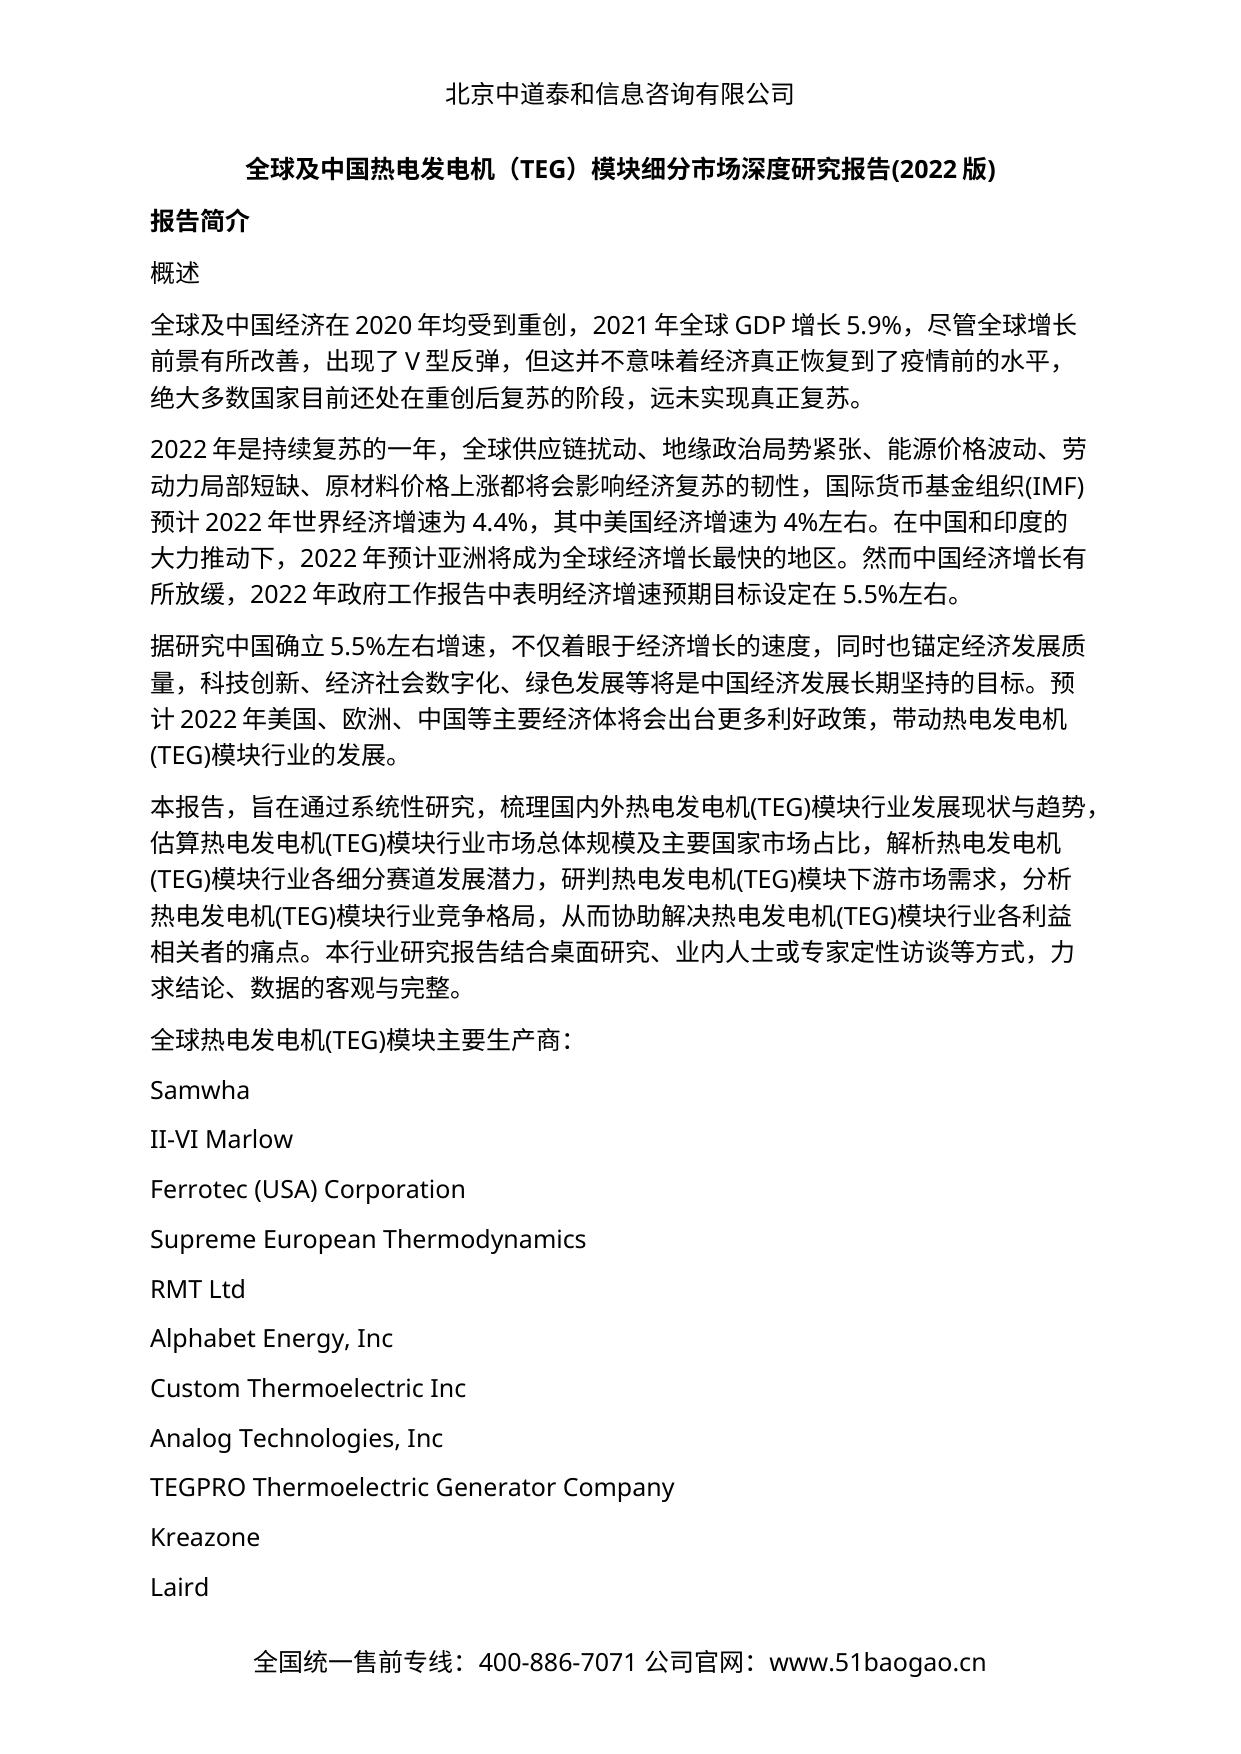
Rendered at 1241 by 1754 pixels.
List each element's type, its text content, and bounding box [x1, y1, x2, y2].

text 2022年是持续复苏的一年，全球供应链扰动、地缘政治局势紧张、能源价格波动、劳动力局部短缺、原材料价格上涨都将会影响经济复苏的韧性，国际货币基金组织(IMF)预计2022年世界经济增速为4.4%，其中美国经济增速为4%左右。在中国和印度的大力推动下，2022年预计亚洲将成为全球经济增长最快的地区。然而中国经济增长有所放缓，2022年政府工作报告中表明经济增速预期目标设定在5.5%左右。 [150, 430, 1090, 611]
text Kreazone [150, 1520, 1090, 1554]
text Custom Thermoelectric Inc [150, 1371, 1090, 1405]
text 本报告，旨在通过系统性研究，梳理国内外热电发电机(TEG)模块行业发展现状与趋势，估算热电发电机(TEG)模块行业市场总体规模及主要国家市场占比，解析热电发电机(TEG)模块行业各细分赛道发展潜力，研判热电发电机(TEG)模块下游市场需求，分析热电发电机(TEG)模块行业竞争格局，从而协助解决热电发电机(TEG)模块行业各利益相关者的痛点。本行业研究报告结合桌面研究、业内人士或专家定性访谈等方式，力求结论、数据的客观与完整。 [150, 787, 1090, 1005]
text Alphabet Energy, Inc [150, 1321, 1090, 1355]
text 全球及中国经济在2020年均受到重创，2021年全球GDP增长5.9%，尽管全球增长前景有所改善，出现了V型反弹，但这并不意味着经济真正恢复到了疫情前的水平，绝大多数国家目前还处在重创后复苏的阶段，远未实现真正复苏。 [150, 306, 1090, 414]
text Samwha [150, 1072, 1090, 1107]
text 全球热电发电机(TEG)模块主要生产商： [150, 1021, 1090, 1057]
text 概述 [150, 254, 1090, 290]
text Laird [150, 1569, 1090, 1603]
text 全球及中国热电发电机（TEG）模块细分市场深度研究报告(2022版) [150, 150, 1090, 186]
text Supreme European Thermodynamics [150, 1222, 1090, 1256]
text 据研究中国确立5.5%左右增速，不仅着眼于经济增长的速度，同时也锚定经济发展质量，科技创新、经济社会数字化、绿色发展等将是中国经济发展长期坚持的目标。预计2022年美国、欧洲、中国等主要经济体将会出台更多利好政策，带动热电发电机(TEG)模块行业的发展。 [150, 627, 1090, 772]
text RMT Ltd [150, 1271, 1090, 1305]
text Analog Technologies, Inc [150, 1420, 1090, 1454]
text TEGPRO Thermoelectric Generator Company [150, 1470, 1090, 1504]
text Ferrotec (USA) Corporation [150, 1172, 1090, 1206]
text 报告简介 [150, 202, 1090, 238]
text II-VI Marlow [150, 1122, 1090, 1156]
